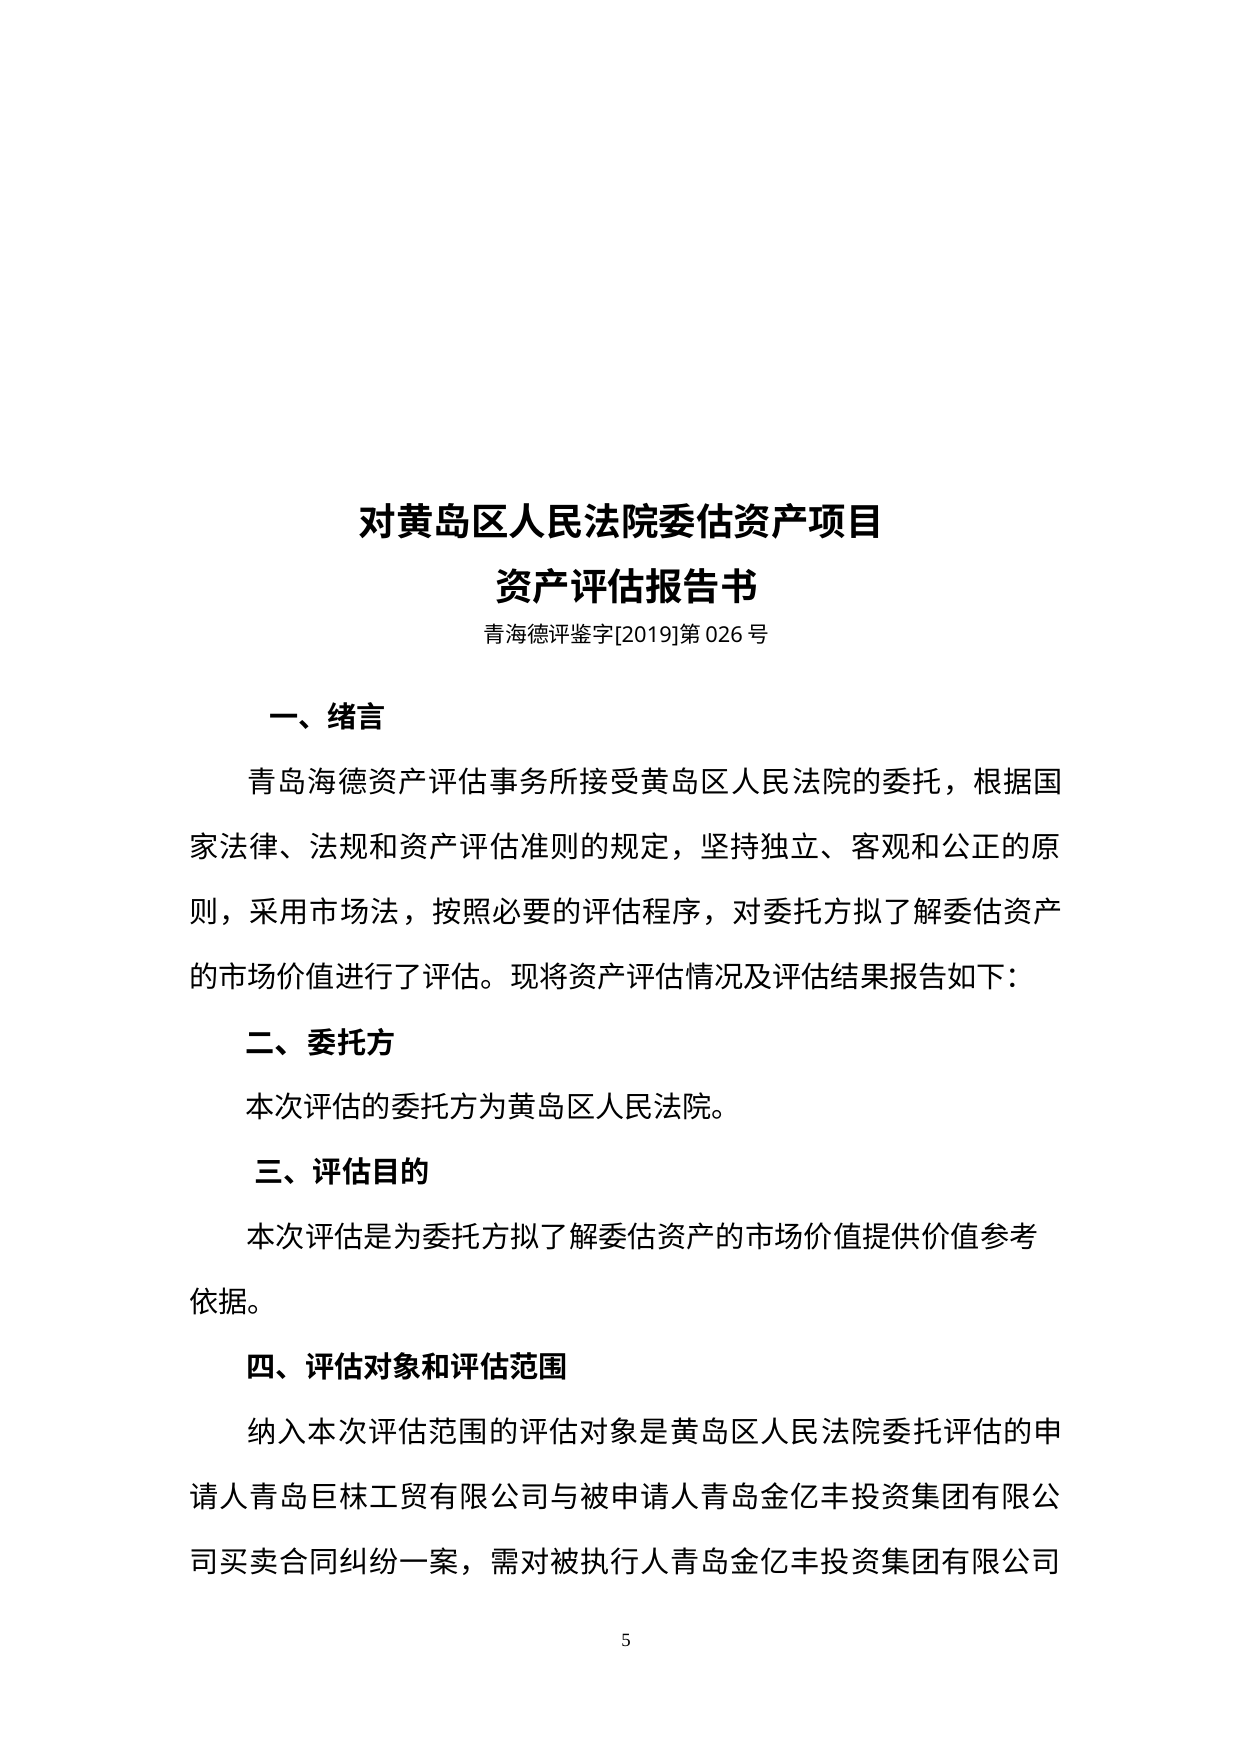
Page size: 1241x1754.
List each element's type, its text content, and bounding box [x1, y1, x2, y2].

text 资产评估报告书 [189, 552, 1063, 617]
text 对黄岛区人民法院委估资产项目 [189, 487, 1063, 552]
text 四、评估对象和评估范围 [189, 1332, 1041, 1397]
text 本次评估的委托方为黄岛区人民法院。 [189, 1072, 1063, 1137]
text 三、评估目的 [254, 1137, 1063, 1202]
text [189, 1397, 1063, 1592]
text 青海德评鉴字[2019]第026号 [189, 617, 1063, 649]
text 一、绪言 [206, 682, 1041, 747]
text 青岛海德资产评估事务所接受黄岛区人民法院的委托，根据国家法律、法规和资产评估准则的规定，坚持独立、客观和公正的原则，采用市场法，按照必要的评估程序，对委托方拟了解委估资产的市场价值进行了评估。现将资产评估情况及评估结果报告如下： [189, 747, 1063, 1007]
text 本次评估是为委托方拟了解委估资产的市场价值提供价值参考依据。 [189, 1202, 1041, 1332]
text 二、委托方 [206, 1007, 1041, 1072]
